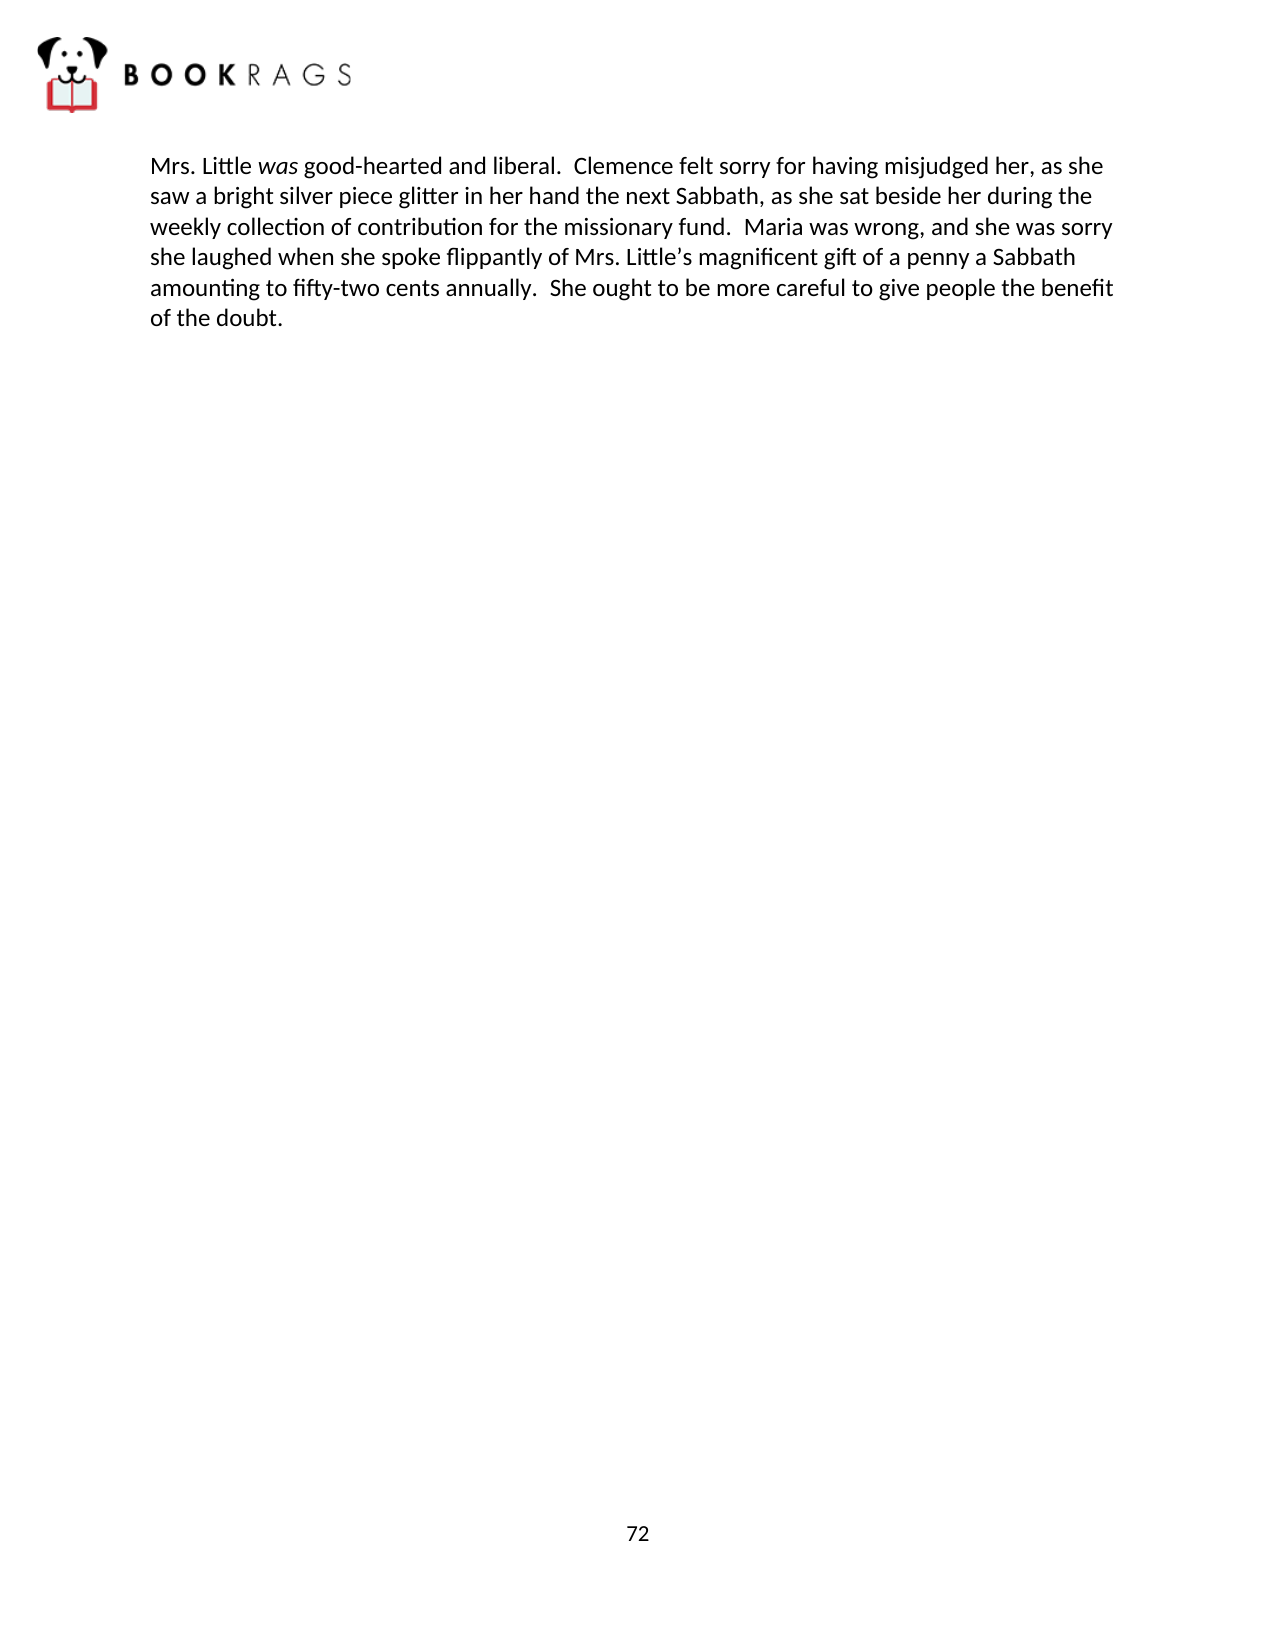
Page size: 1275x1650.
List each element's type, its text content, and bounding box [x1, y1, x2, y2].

picture [37, 37, 351, 113]
text Mrs. Little was good-hearted and liberal. Clemence felt sorry for having misjudged her, as she saw a bright silver piece glitter in her hand the next Sabbath, as she sat beside her during the weekly collection of contribution for the missionary fund. Maria was wrong, and she was sorry she laughed when she spoke flippantly of Mrs. Little’s magnificent gift of a penny a Sabbath amounting to fifty-two cents annually. She ought to be more careful to give people the benefit of the doubt. [150, 150, 1125, 333]
